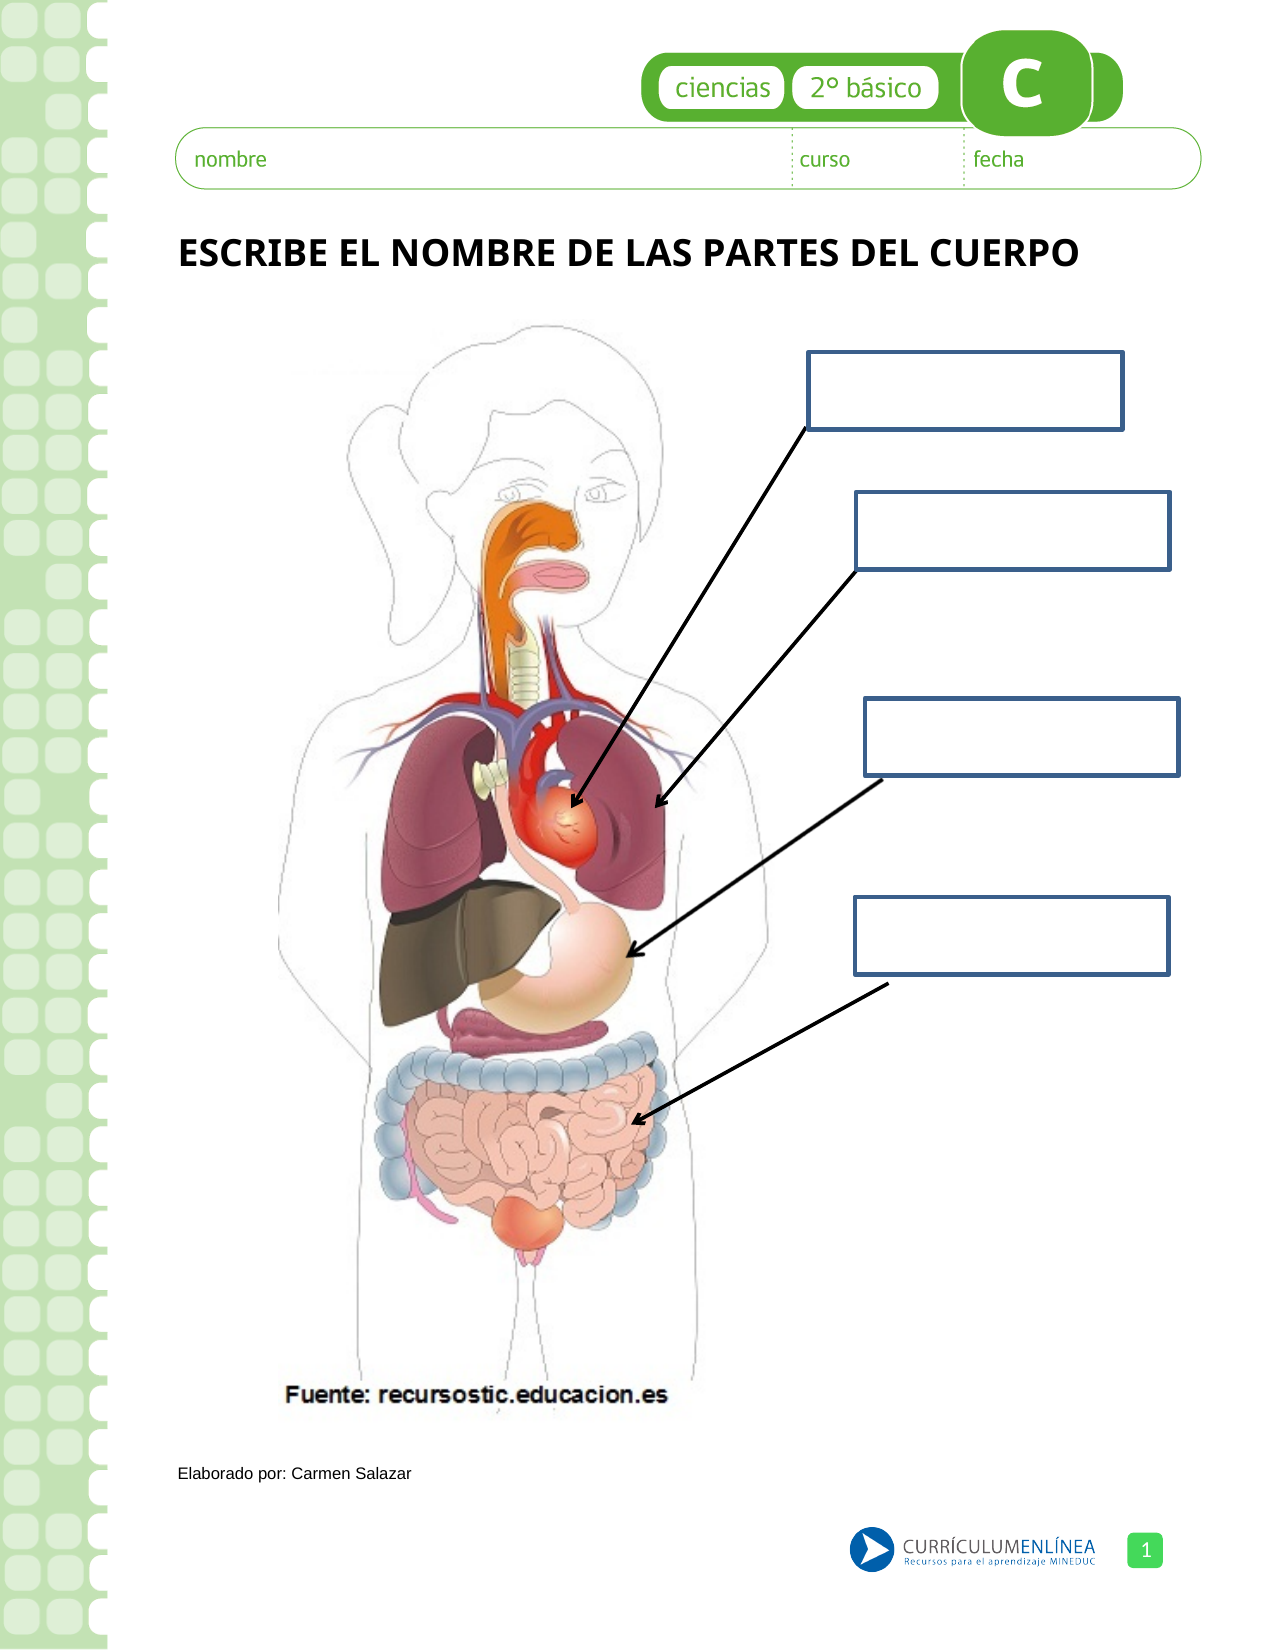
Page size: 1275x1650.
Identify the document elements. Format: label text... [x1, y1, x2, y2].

text ESCRIBE EL NOMBRE DE LAS PARTES DEL CUERPO [177, 227, 1270, 278]
picture [173, 25, 1204, 192]
text Elaborado por: Carmen Salazar [177, 1464, 1270, 1483]
picture [0, 0, 108, 1650]
picture [848, 1523, 1100, 1575]
picture [278, 319, 884, 1424]
